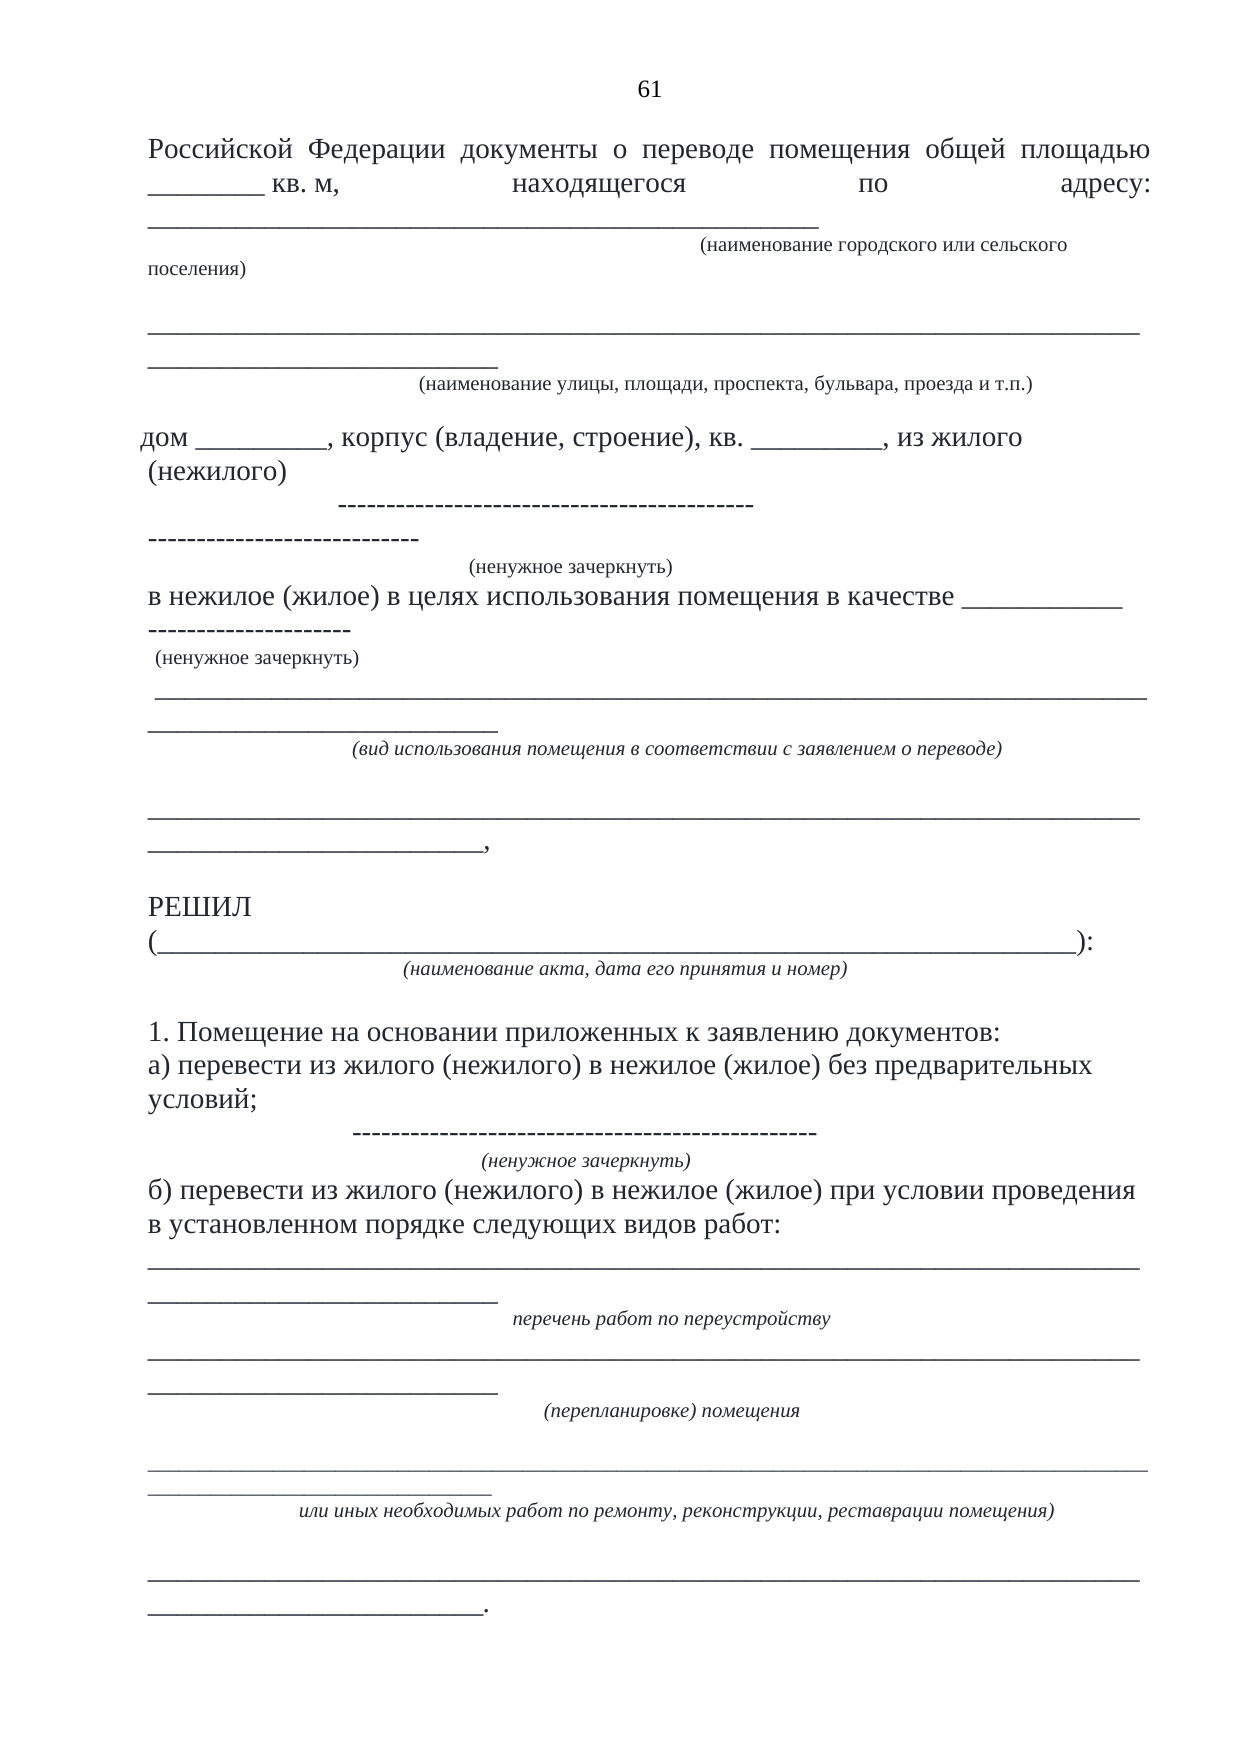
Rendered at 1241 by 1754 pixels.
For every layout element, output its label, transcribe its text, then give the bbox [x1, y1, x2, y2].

text б) перевести из жилого (нежилого) в нежилое (жилое) при условии проведения в установленном порядке следующих видов работ: [148, 1172, 1152, 1239]
text или иных необходимых работ по ремонту, реконструкции, реставрации помещения) [148, 1498, 1152, 1522]
text ------------------------------------------------ [148, 1114, 1152, 1148]
text (ненужное зачеркнуть) [148, 553, 1152, 578]
text ____________________________________________________________________________________________ [148, 1330, 1152, 1397]
text (наименование улицы, площади, проспекта, бульвара, проезда и т.п.) [148, 371, 1152, 395]
text ___________________________________________________________________________________________. [148, 1522, 1152, 1618]
text (наименование городского или сельского поселения) [148, 232, 1152, 280]
text ____________________________________________________________________________________________ [148, 669, 1152, 736]
text а) перевести из жилого (нежилого) в нежилое (жилое) без предварительных условий; [148, 1047, 1152, 1114]
text (наименование акта, дата его принятия и номер) [148, 956, 1152, 980]
text (ненужное зачеркнуть) [148, 1148, 1152, 1172]
text (ненужное зачеркнуть) [148, 645, 1152, 669]
text 1. Помещение на основании приложенных к заявлению документов: [148, 1014, 1152, 1047]
text _________________________________________________________________________________________________________________________________ [148, 1422, 1152, 1498]
text (перепланировке) помещения [148, 1397, 1152, 1422]
text в нежилое (жилое) в целях использования помещения в качестве ___________ --------------------- [148, 578, 1152, 645]
text ------------------------------------------- ---------------------------- [148, 486, 1152, 553]
text (вид использования помещения в соответствии с заявлением о переводе) [148, 736, 1152, 760]
text ___________________________________________________________________________________________, [148, 760, 1152, 856]
text ____________________________________________________________________________________________ [148, 1239, 1152, 1306]
text ____________________________________________________________________________________________ [148, 304, 1152, 371]
text перечень работ по переустройству [148, 1306, 1152, 1330]
text дом _________, корпус (владение, строение), кв. _________, из жилого (нежилого) [133, 419, 1152, 486]
text Российской Федерации документы о переводе помещения общей площадью ________ кв. м, находящегося по адресу: ______________________________________________ [148, 131, 1152, 232]
text РЕШИЛ (_______________________________________________________________): [148, 889, 1152, 956]
